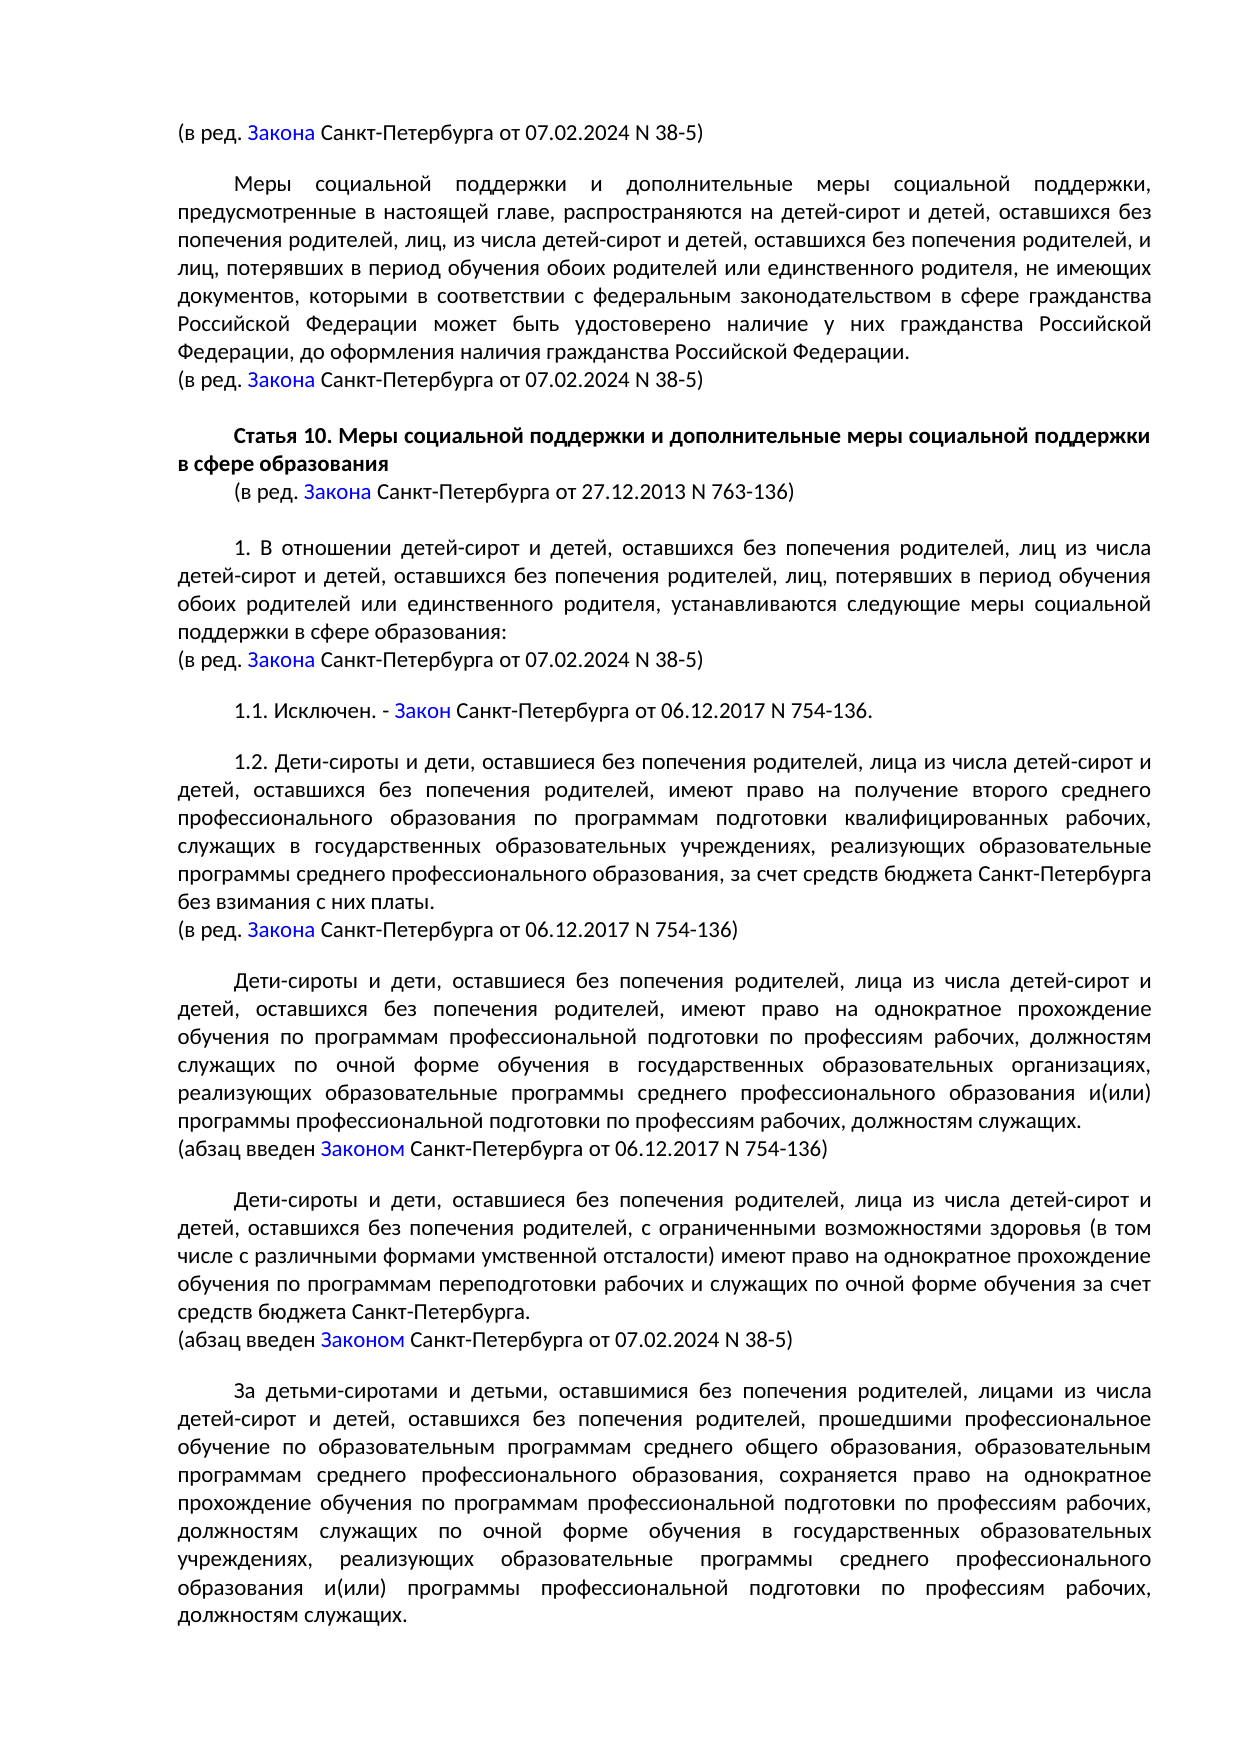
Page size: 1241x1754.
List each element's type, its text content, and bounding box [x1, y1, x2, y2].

title Статья 10. Меры социальной поддержки и дополнительные меры социальной поддержки в сфере образования [177, 421, 1152, 477]
text (абзац введен Законом Санкт-Петербурга от 07.02.2024 N 38-5) [177, 1326, 1152, 1353]
text (в ред. Закона Санкт-Петербурга от 27.12.2013 N 763-136) [177, 477, 1152, 505]
text 1.1. Исключен. - Закон Санкт-Петербурга от 06.12.2017 N 754-136. [177, 696, 1152, 724]
text Дети-сироты и дети, оставшиеся без попечения родителей, лица из числа детей-сирот и детей, оставшихся без попечения родителей, с ограниченными возможностями здоровья (в том числе с различными формами умственной отсталости) имеют право на однократное прохождение обучения по программам переподготовки рабочих и служащих по очной форме обучения за счет средств бюджета Санкт-Петербурга. [177, 1185, 1152, 1326]
text 1.2. Дети-сироты и дети, оставшиеся без попечения родителей, лица из числа детей-сирот и детей, оставшихся без попечения родителей, имеют право на получение второго среднего профессионального образования по программам подготовки квалифицированных рабочих, служащих в государственных образовательных учреждениях, реализующих образовательные программы среднего профессионального образования, за счет средств бюджета Санкт-Петербурга без взимания с них платы. [177, 747, 1152, 915]
text Дети-сироты и дети, оставшиеся без попечения родителей, лица из числа детей-сирот и детей, оставшихся без попечения родителей, имеют право на однократное прохождение обучения по программам профессиональной подготовки по профессиям рабочих, должностям служащих по очной форме обучения в государственных образовательных организациях, реализующих образовательные программы среднего профессионального образования и(или) программы профессиональной подготовки по профессиям рабочих, должностям служащих. [177, 966, 1152, 1134]
text За детьми-сиротами и детьми, оставшимися без попечения родителей, лицами из числа детей-сирот и детей, оставшихся без попечения родителей, прошедшими профессиональное обучение по образовательным программам среднего общего образования, образовательным программам среднего профессионального образования, сохраняется право на однократное прохождение обучения по программам профессиональной подготовки по профессиям рабочих, должностям служащих по очной форме обучения в государственных образовательных учреждениях, реализующих образовательные программы среднего профессионального образования и(или) программы профессиональной подготовки по профессиям рабочих, должностям служащих. [177, 1376, 1152, 1629]
text (в ред. Закона Санкт-Петербурга от 06.12.2017 N 754-136) [177, 915, 1152, 943]
text (в ред. Закона Санкт-Петербурга от 07.02.2024 N 38-5) [177, 645, 1152, 673]
text (в ред. Закона Санкт-Петербурга от 07.02.2024 N 38-5) [177, 365, 1152, 393]
text 1. В отношении детей-сирот и детей, оставшихся без попечения родителей, лиц из числа детей-сирот и детей, оставшихся без попечения родителей, лиц, потерявших в период обучения обоих родителей или единственного родителя, устанавливаются следующие меры социальной поддержки в сфере образования: [177, 533, 1152, 645]
text (в ред. Закона Санкт-Петербурга от 07.02.2024 N 38-5) [177, 118, 1152, 146]
text (абзац введен Законом Санкт-Петербурга от 06.12.2017 N 754-136) [177, 1134, 1152, 1162]
text Меры социальной поддержки и дополнительные меры социальной поддержки, предусмотренные в настоящей главе, распространяются на детей-сирот и детей, оставшихся без попечения родителей, лиц, из числа детей-сирот и детей, оставшихся без попечения родителей, и лиц, потерявших в период обучения обоих родителей или единственного родителя, не имеющих документов, которыми в соответствии с федеральным законодательством в сфере гражданства Российской Федерации может быть удостоверено наличие у них гражданства Российской Федерации, до оформления наличия гражданства Российской Федерации. [177, 169, 1152, 365]
